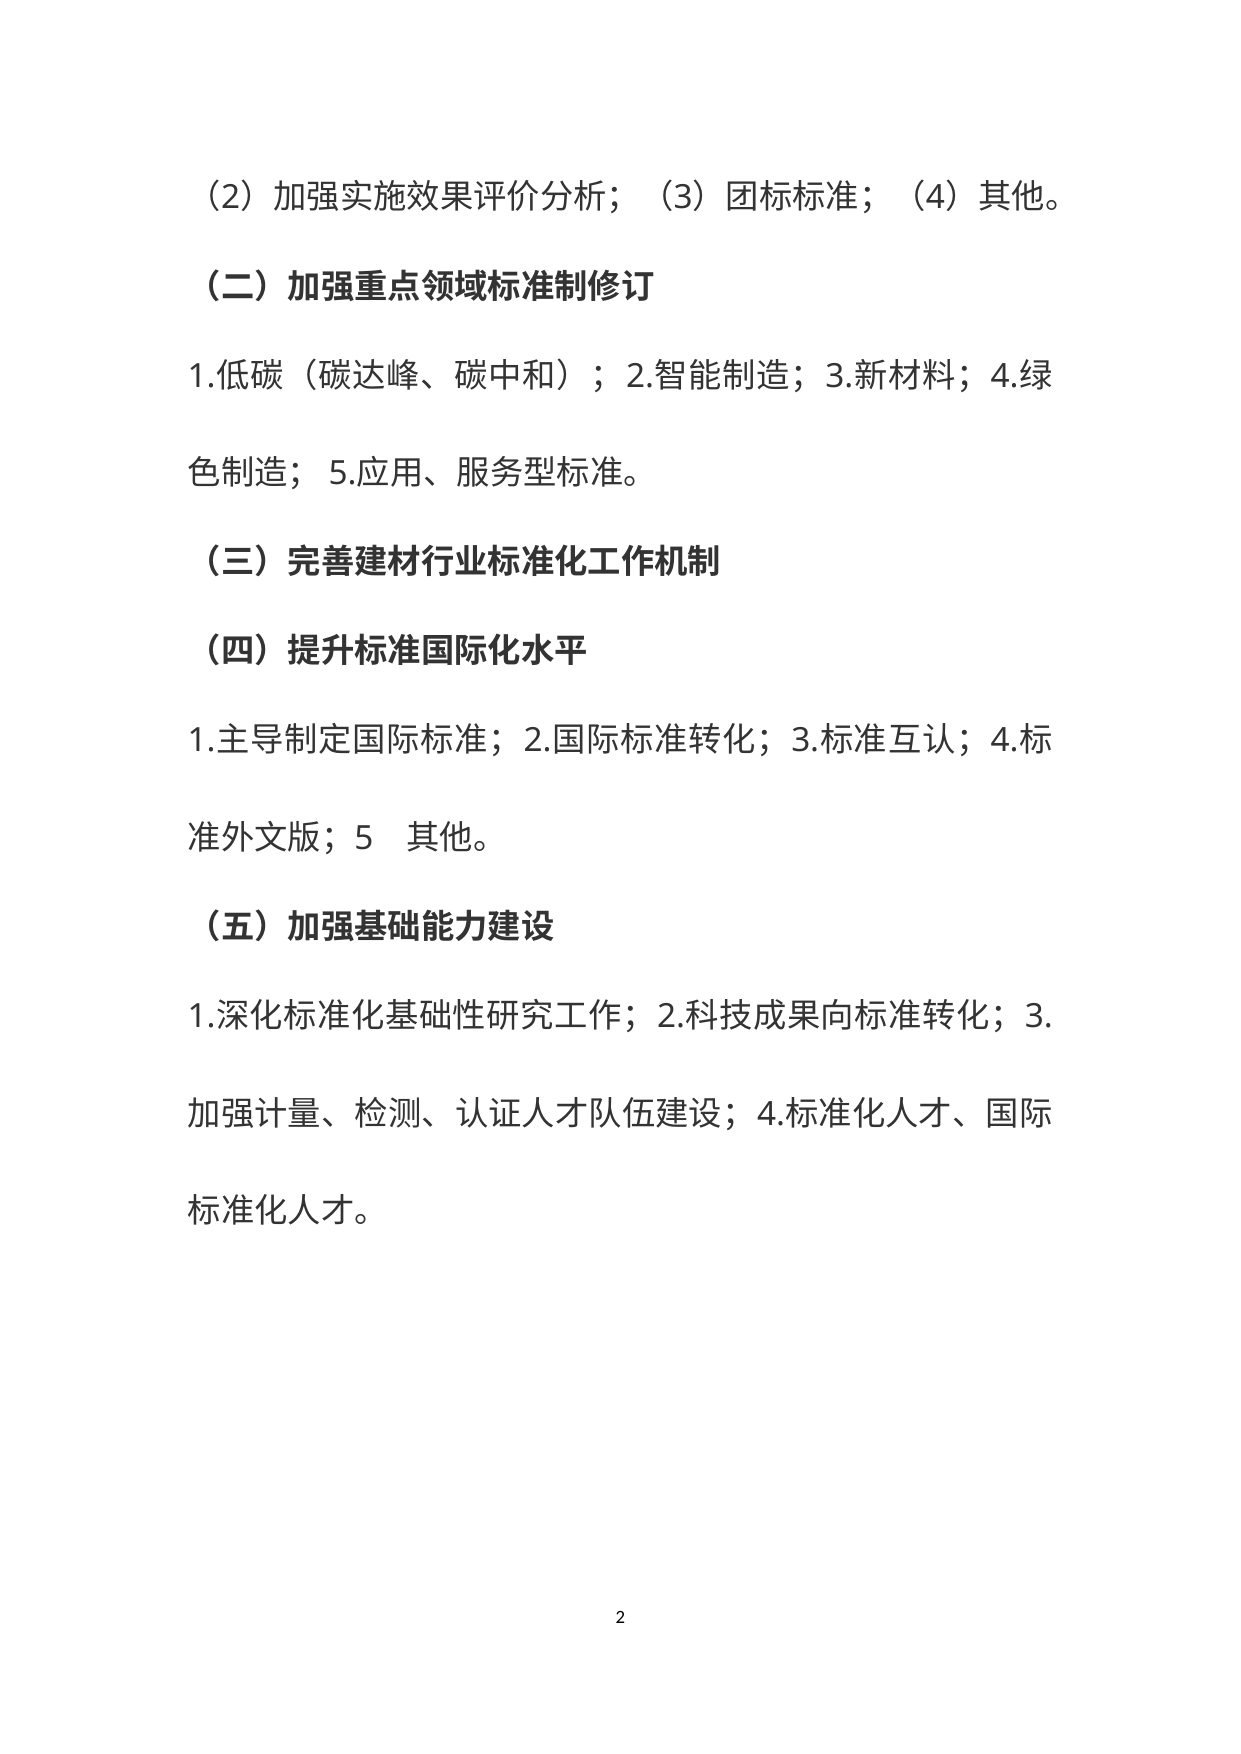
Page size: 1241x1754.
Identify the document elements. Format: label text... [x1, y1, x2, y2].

text （三）完善建材行业标准化工作机制 [187, 527, 1053, 592]
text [187, 162, 1053, 227]
text 1.低碳（碳达峰、碳中和）；2.智能制造；3.新材料；4.绿色制造； 5.应用、服务型标准。 [187, 340, 1053, 503]
text 1.主导制定国际标准；2.国际标准转化；3.标准互认；4.标准外文版；5 其他。 [187, 705, 1053, 867]
text 1.深化标准化基础性研究工作；2.科技成果向标准转化；3.加强计量、检测、认证人才队伍建设；4.标准化人才、国际标准化人才。 [187, 981, 1053, 1241]
text （二）加强重点领域标准制修订 [187, 251, 1053, 316]
text （五）加强基础能力建设 [187, 892, 1053, 957]
text （四）提升标准国际化水平 [187, 616, 1053, 681]
